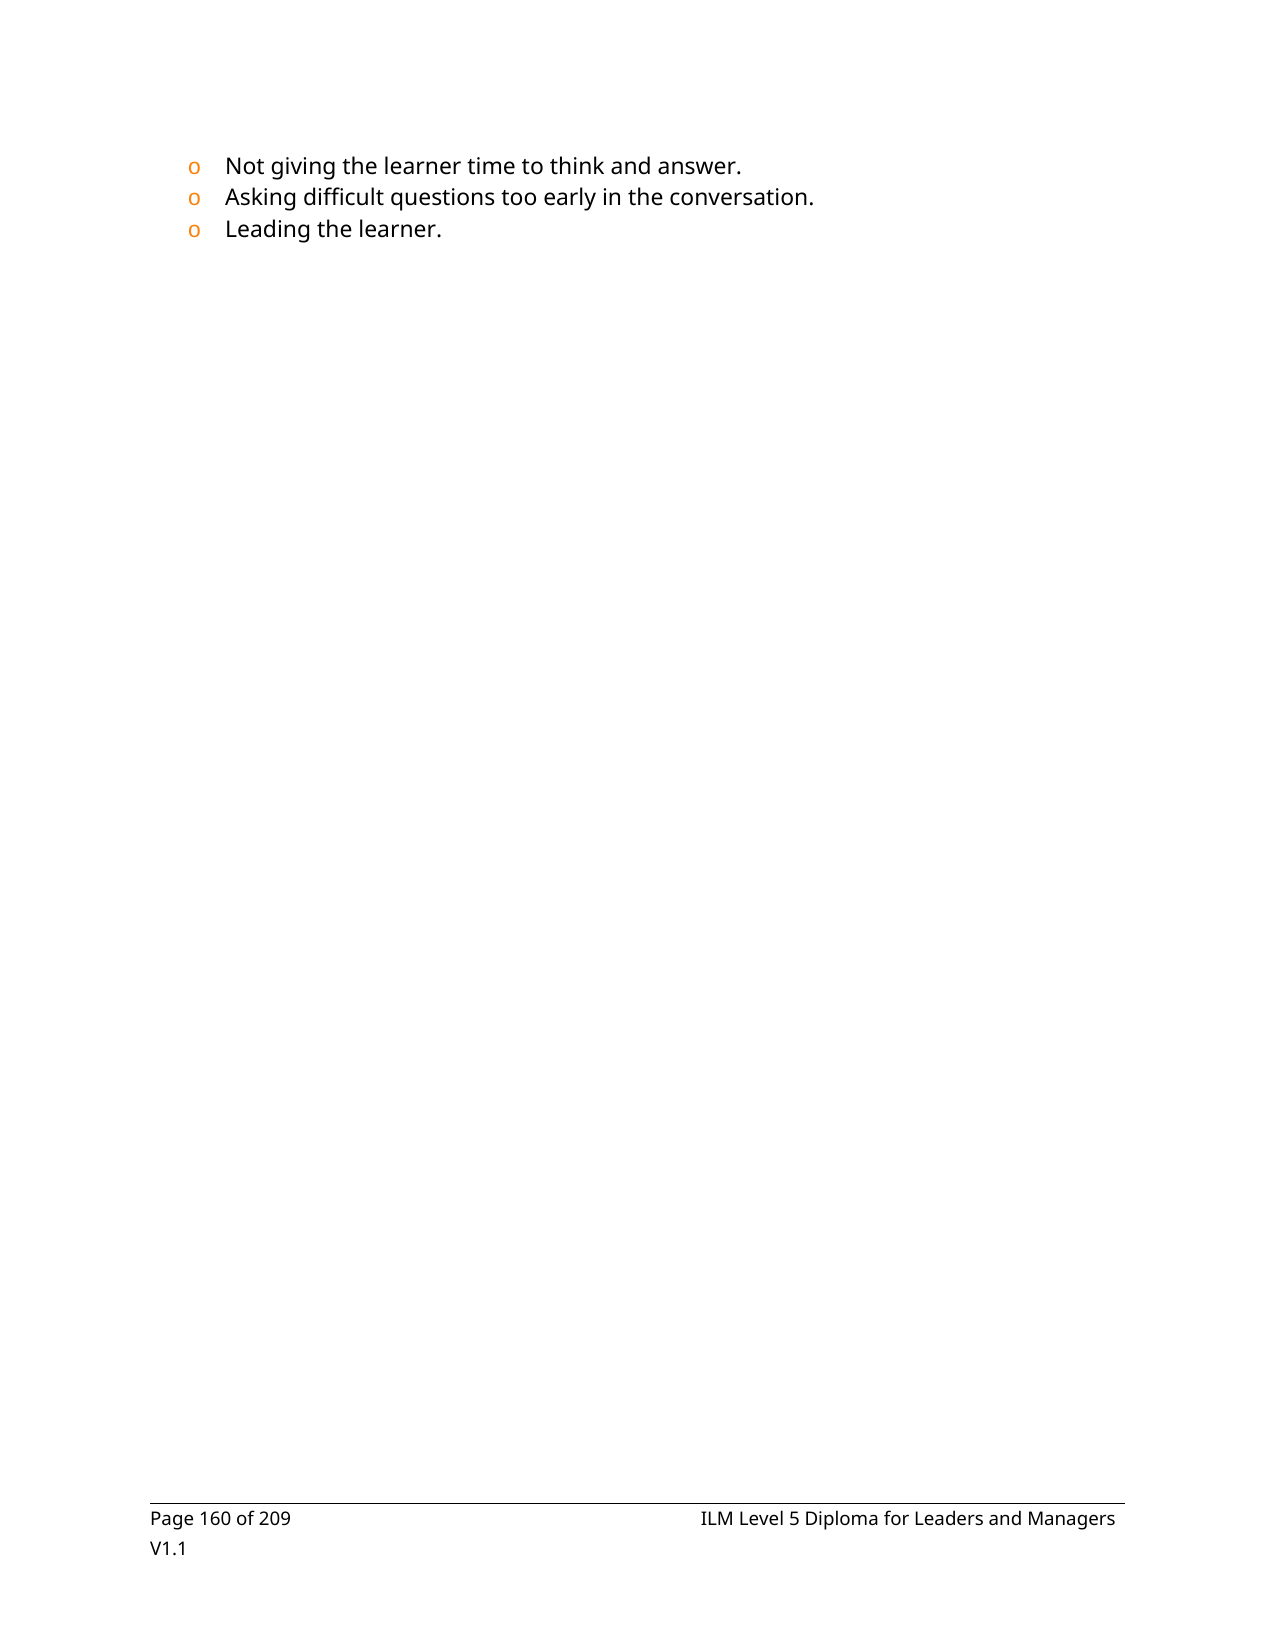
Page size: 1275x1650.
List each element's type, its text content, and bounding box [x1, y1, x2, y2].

list Leading the learner. [187, 213, 1125, 244]
list Not giving the learner time to think and answer. [187, 150, 1125, 181]
list Asking difficult questions too early in the conversation. [187, 181, 1125, 213]
